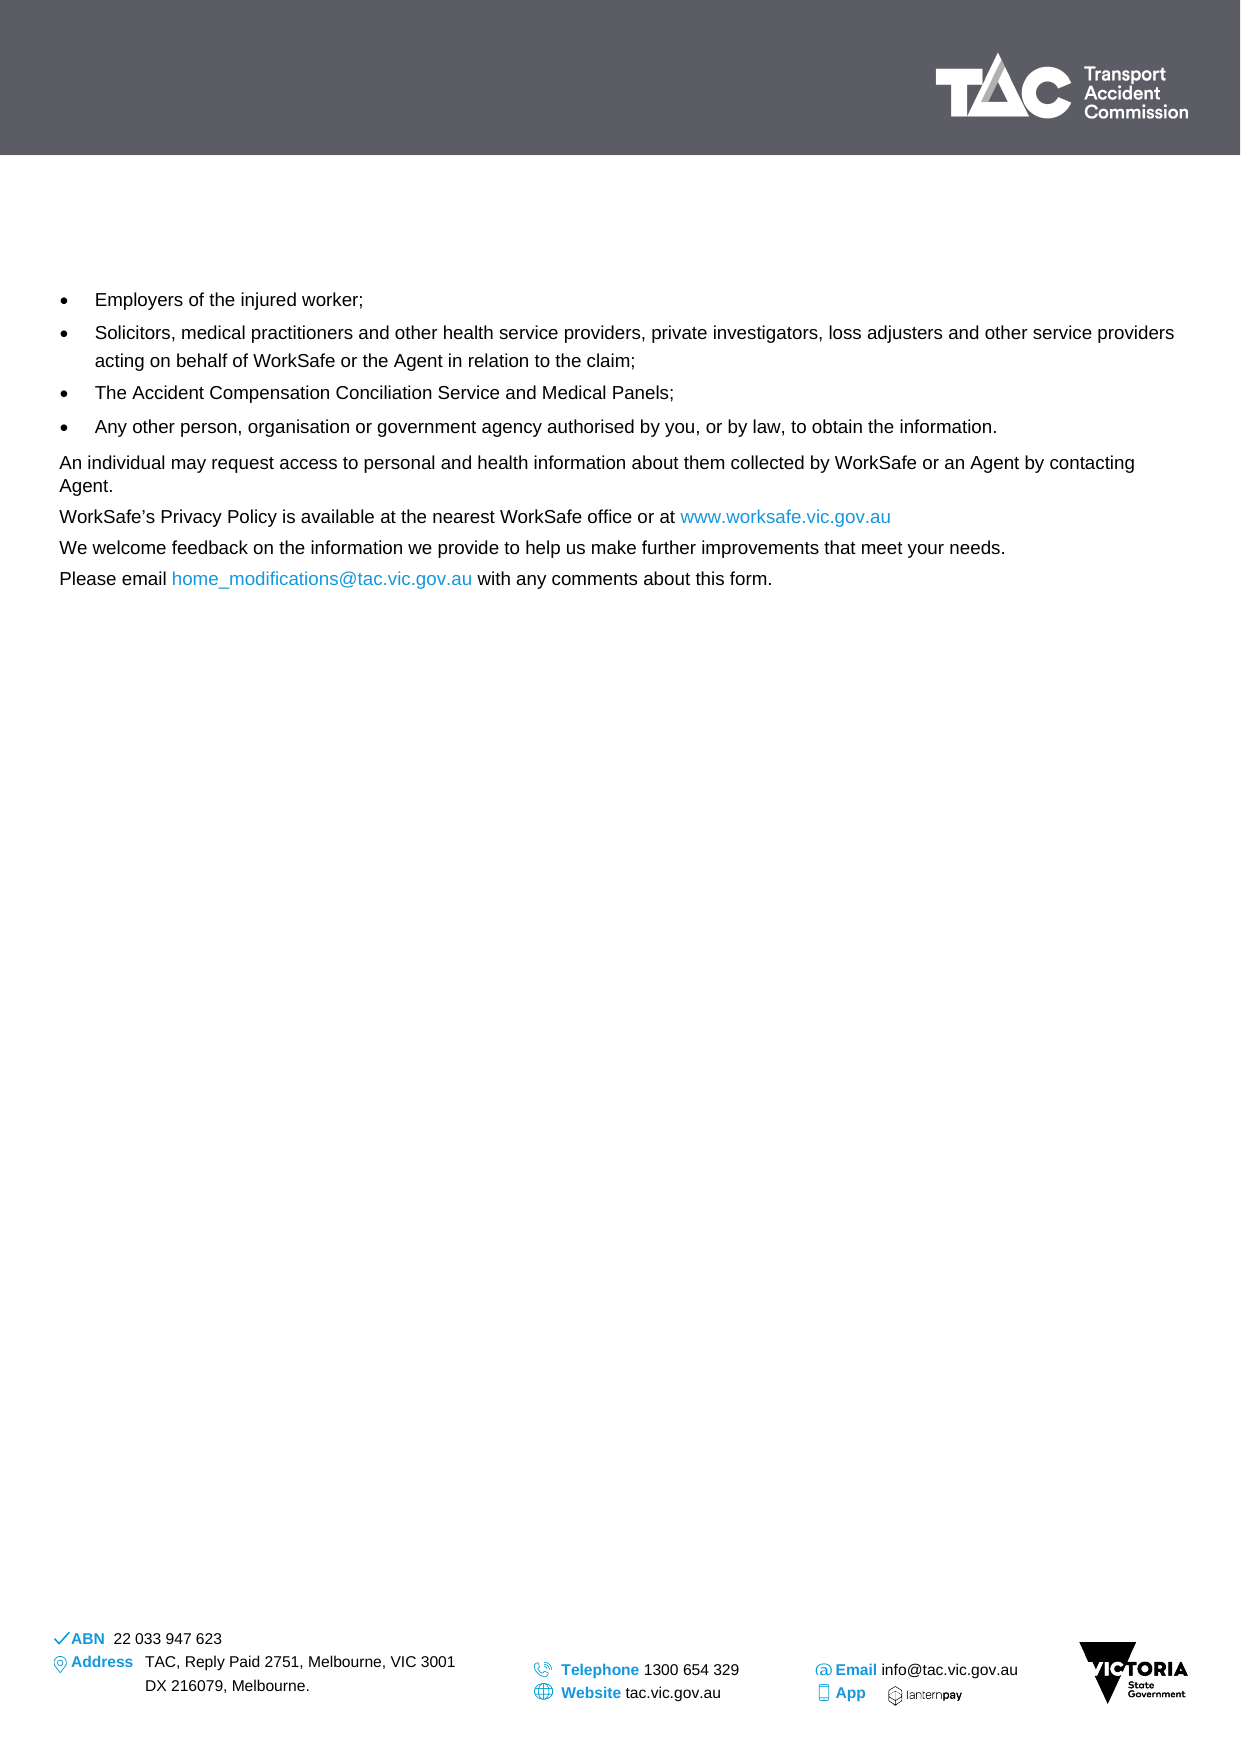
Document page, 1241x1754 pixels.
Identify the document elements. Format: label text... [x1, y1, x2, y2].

picture [0, 0, 1241, 157]
text The Accident Compensation Conciliation Service and Medical Panels; [59, 377, 1181, 404]
text Please email home_modifications@tac.vic.gov.au with any comments about this form. [59, 567, 1181, 590]
text Any other person, organisation or government agency authorised by you, or by law, to obtain the information. [59, 411, 1181, 438]
text Solicitors, medical practitioners and other health service providers, private investigators, loss adjusters and other service providers acting on behalf of WorkSafe or the Agent in relation to the claim; [59, 317, 1181, 371]
picture [0, 1607, 1241, 1753]
text WorkSafe’s Privacy Policy is available at the nearest WorkSafe office or at www.worksafe.vic.gov.au [59, 504, 1181, 527]
text We welcome feedback on the information we provide to help us make further improvements that meet your needs. [59, 536, 1181, 558]
text Employers of the injured worker; [59, 283, 1181, 311]
text An individual may request access to personal and health information about them collected by WorkSafe or an Agent by contacting Agent. [59, 450, 1181, 496]
